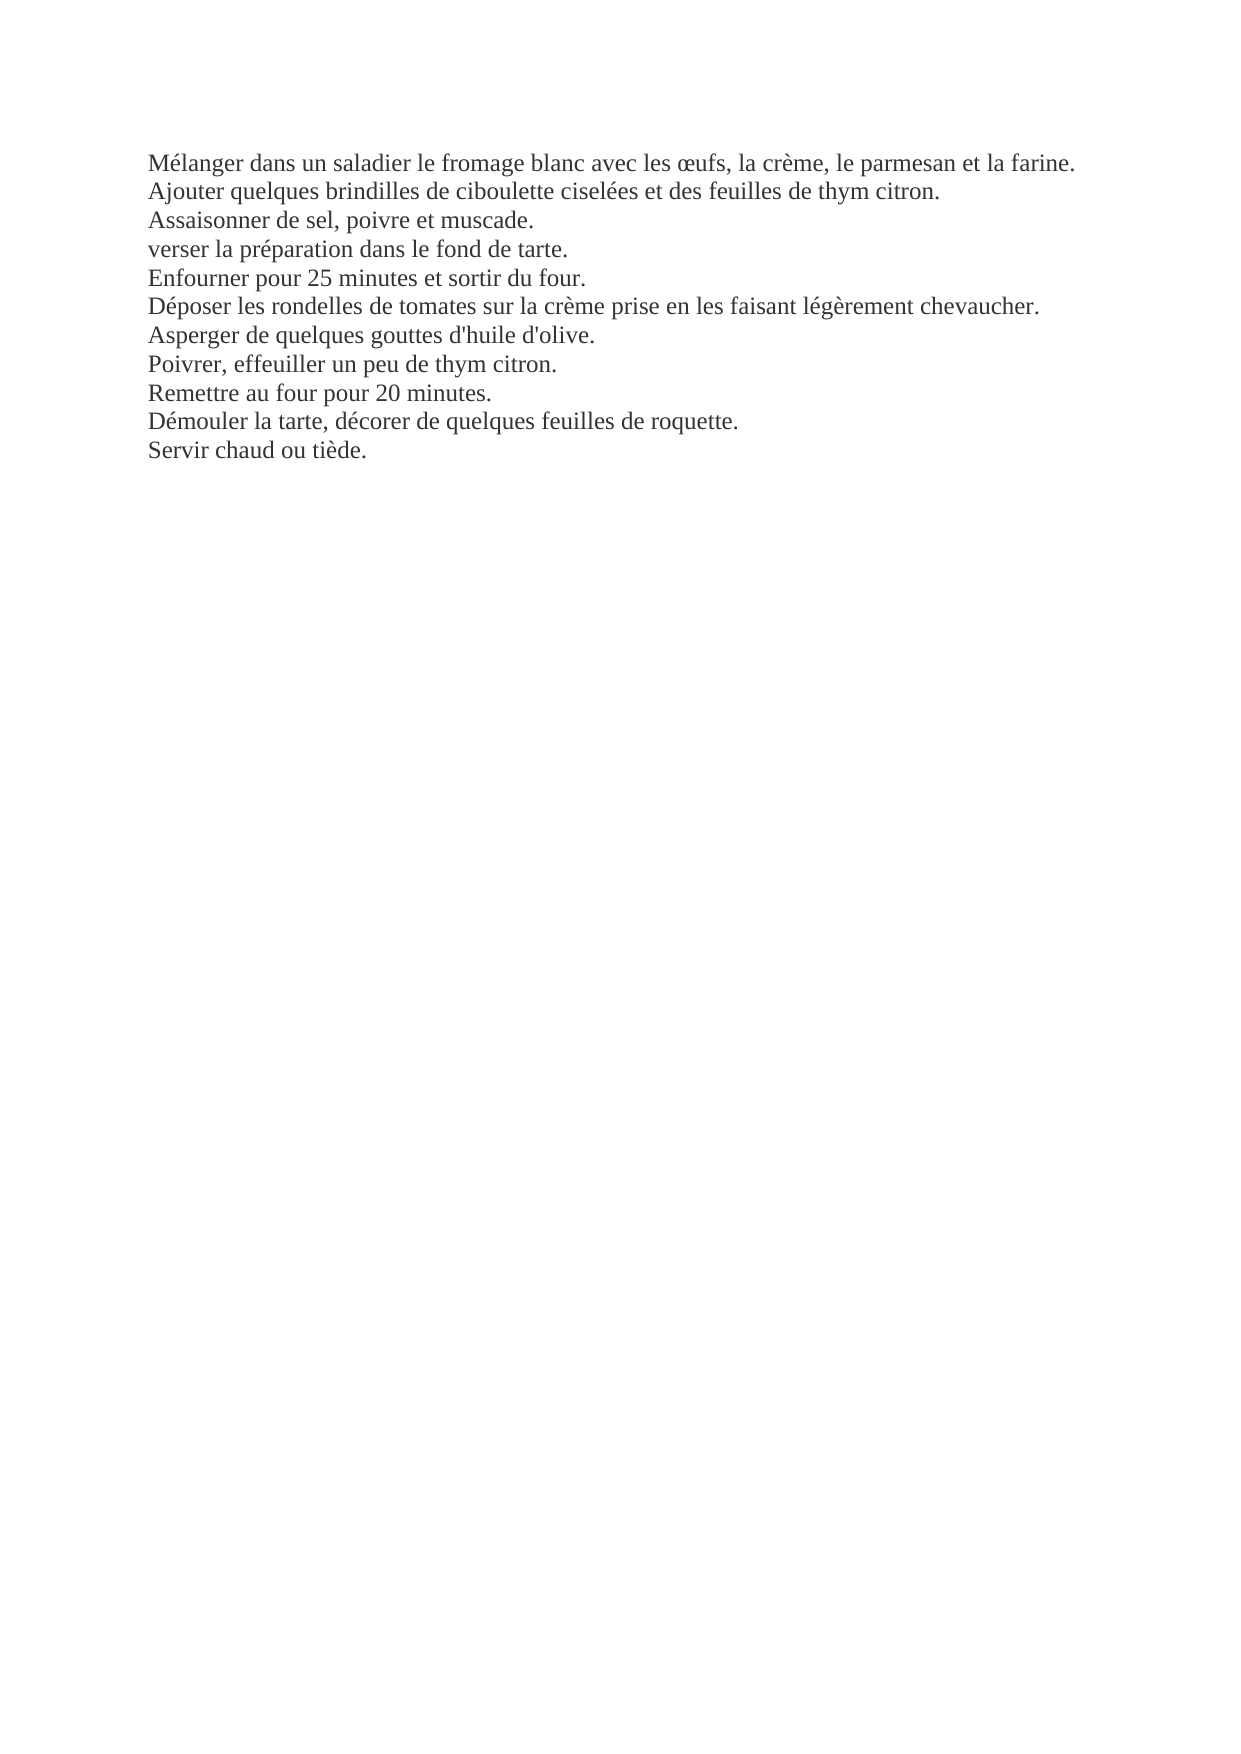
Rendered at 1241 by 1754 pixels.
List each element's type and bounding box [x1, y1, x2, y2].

text [148, 148, 1093, 464]
